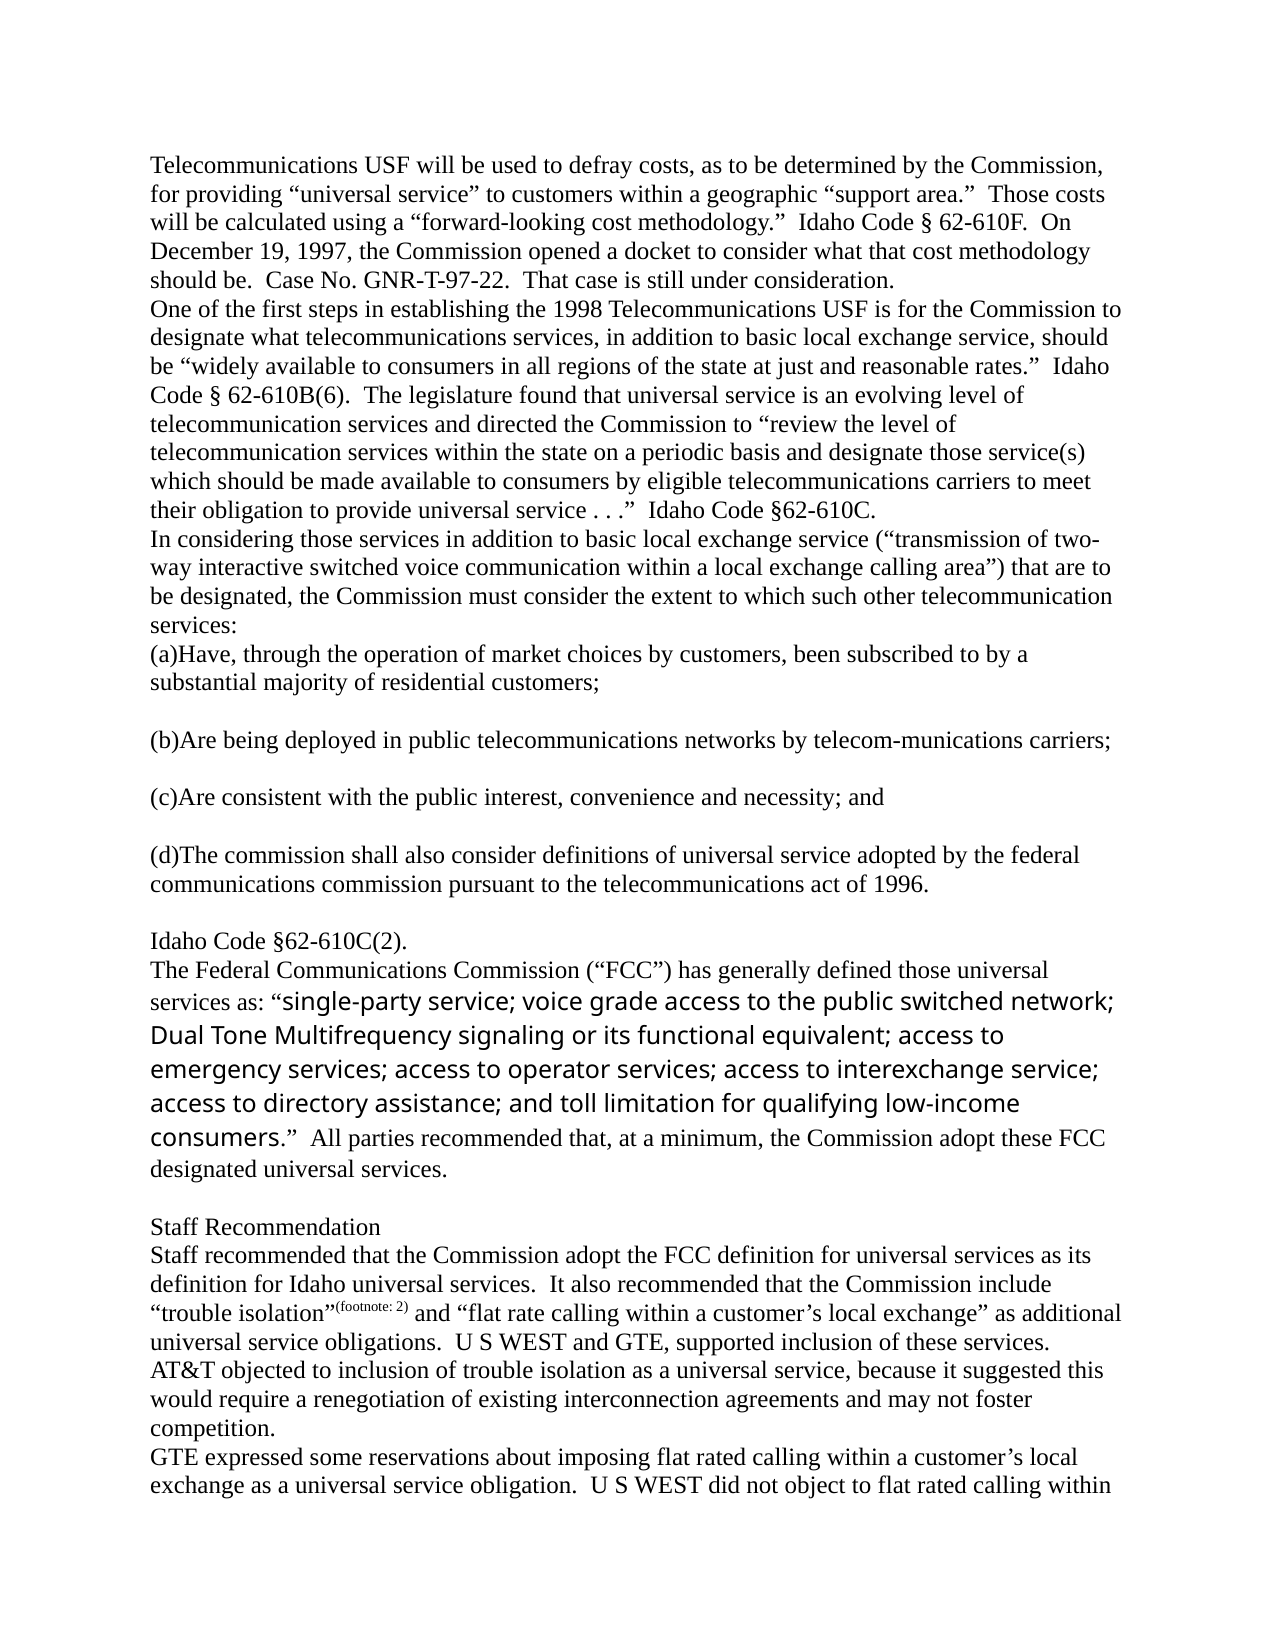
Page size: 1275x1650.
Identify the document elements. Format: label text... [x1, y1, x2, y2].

text (c)Are consistent with the public interest, convenience and necessity; and [150, 782, 1125, 811]
text Staff recommended that the Commission adopt the FCC definition for universal services as its definition for Idaho universal services. It also recommended that the Commission include “trouble isolation”(footnote: 2) and “flat rate calling within a customer’s local exchange” as additional universal service obligations. U S WEST and GTE, supported inclusion of these services. AT&T objected to inclusion of trouble isolation as a universal service, because it suggested this would require a renegotiation of existing interconnection agreements and may not foster competition. [150, 1240, 1125, 1442]
text Staff Recommendation [150, 1212, 1125, 1240]
text One of the first steps in establishing the 1998 Telecommunications USF is for the Commission to designate what telecommunications services, in addition to basic local exchange service, should be “widely available to consumers in all regions of the state at just and reasonable rates.” Idaho Code § 62-610B(6). The legislature found that universal service is an evolving level of telecommunication services and directed the Commission to “review the level of telecommunication services within the state on a periodic basis and designate those service(s) which should be made available to consumers by eligible telecommunications carriers to meet their obligation to provide universal service . . .” Idaho Code §62-610C. [150, 294, 1125, 524]
text (d)The commission shall also consider definitions of universal service adopted by the federal communications commission pursuant to the telecommunications act of 1996. [150, 840, 1125, 897]
text The Federal Communications Commission (“FCC”) has generally defined those universal services as: “single-party service; voice grade access to the public switched network; Dual Tone Multifrequency signaling or its functional equivalent; access to emergency services; access to operator services; access to interexchange service; access to directory assistance; and toll limitation for qualifying low-income consumers.” All parties recommended that, at a minimum, the Commission adopt these FCC designated universal services. [150, 955, 1125, 1183]
text Idaho Code §62-610C(2). [150, 926, 1125, 955]
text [150, 1442, 1125, 1499]
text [150, 150, 1125, 294]
text In considering those services in addition to basic local exchange service (“transmission of two-way interactive switched voice communication within a local exchange calling area”) that are to be designated, the Commission must consider the extent to which such other telecommunication services: [150, 524, 1125, 639]
text (b)Are being deployed in public telecommunications networks by telecom-munications carriers; [150, 725, 1125, 754]
text (a)Have, through the operation of market choices by customers, been subscribed to by a substantial majority of residential customers; [150, 639, 1125, 696]
